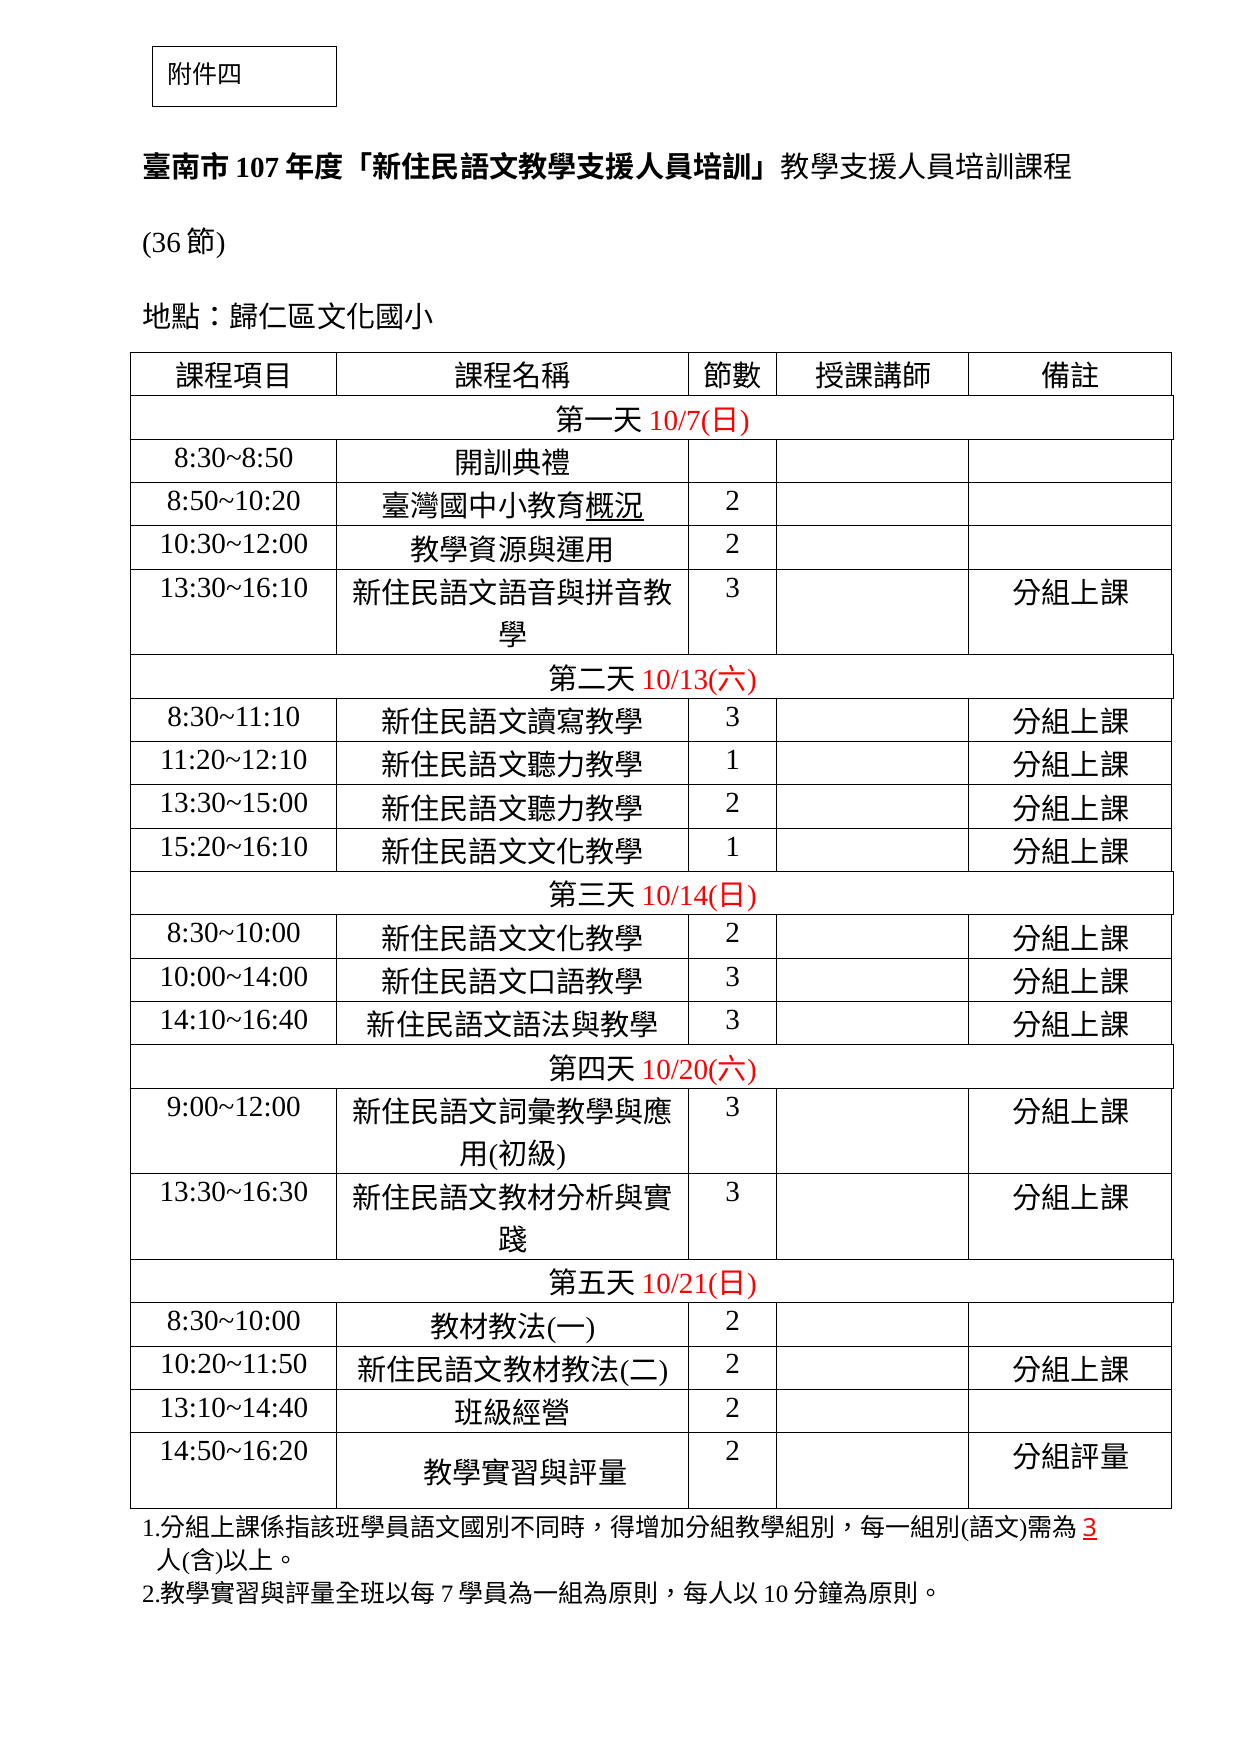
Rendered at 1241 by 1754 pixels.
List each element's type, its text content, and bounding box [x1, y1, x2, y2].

table_cell 第四天10/20(六) [131, 1045, 1173, 1088]
table_cell [969, 440, 1171, 482]
table_cell 3 [689, 1002, 776, 1044]
table_cell 分組上課 [969, 742, 1171, 784]
table_cell 分組上課 [969, 1347, 1171, 1389]
table_cell 分組上課 [969, 915, 1171, 958]
table_cell [777, 699, 968, 741]
table_cell [969, 1303, 1171, 1346]
table_cell 新住民語文詞彙教學與應用(初級) [337, 1089, 688, 1173]
table_cell 新住民語文語音與拼音教學 [337, 570, 688, 654]
table_cell 分組上課 [969, 699, 1171, 741]
table_cell 新住民語文聽力教學 [337, 742, 688, 784]
table_cell 3 [689, 959, 776, 1001]
table_cell [689, 440, 776, 482]
table_cell [777, 570, 968, 654]
table_cell 1 [689, 829, 776, 871]
table_cell 第五天10/21(日) [131, 1260, 1173, 1302]
table_cell 3 [689, 570, 776, 654]
table_cell 分組上課 [969, 959, 1171, 1001]
table_cell 3 [689, 1089, 776, 1173]
table_cell 新住民語文讀寫教學 [337, 699, 688, 741]
table_cell 2 [689, 483, 776, 525]
table_cell 8:30~10:00 [131, 1303, 336, 1346]
table_cell 8:30~11:10 [131, 699, 336, 741]
table_cell 2 [689, 1303, 776, 1346]
table_cell 8:30~10:00 [131, 915, 336, 958]
table_cell 新住民語文口語教學 [337, 959, 688, 1001]
table_cell [777, 1002, 968, 1044]
table_cell [777, 1390, 968, 1432]
table_cell 新住民語文文化教學 [337, 829, 688, 871]
table_cell 3 [689, 1174, 776, 1259]
text 1.分組上課係指該班學員語文國別不同時，得增加分組教學組別，每一組別(語文)需為3人(含)以上。 [142, 1509, 1098, 1576]
table_cell 第二天10/13(六) [131, 655, 1173, 698]
table_header 授課講師 [777, 353, 968, 395]
table_cell 11:20~12:10 [131, 742, 336, 784]
table_cell 新住民語文聽力教學 [337, 785, 688, 828]
table_cell 15:20~16:10 [131, 829, 336, 871]
table_cell 新住民語文文化教學 [337, 915, 688, 958]
table_cell [777, 1174, 968, 1259]
table_cell [777, 1347, 968, 1389]
table_cell [777, 440, 968, 482]
table_cell 2 [689, 1390, 776, 1432]
table_cell [777, 1089, 968, 1173]
table_cell 第三天10/14(日) [131, 872, 1173, 914]
table_header 課程項目 [131, 353, 336, 395]
table_cell 2 [689, 1433, 776, 1508]
table_cell 2 [689, 1347, 776, 1389]
table_cell 1 [689, 742, 776, 784]
table_header 節數 [689, 353, 776, 395]
table_cell 10:30~12:00 [131, 526, 336, 569]
table_cell [777, 829, 968, 871]
table_cell [969, 526, 1171, 569]
table_cell 10:00~14:00 [131, 959, 336, 1001]
table_cell [777, 1433, 968, 1508]
table_cell 班級經營 [337, 1390, 688, 1432]
table_cell [777, 915, 968, 958]
table_cell 教學實習與評量 [337, 1433, 688, 1508]
table_cell [969, 483, 1171, 525]
table_cell 分組上課 [969, 785, 1171, 828]
table_cell 分組上課 [969, 570, 1171, 654]
table_cell [777, 742, 968, 784]
text 地點：歸仁區文化國小 [142, 277, 1098, 352]
table_cell 8:50~10:20 [131, 483, 336, 525]
table_cell [777, 785, 968, 828]
table_cell 13:30~16:10 [131, 570, 336, 654]
table_cell 新住民語文教材分析與實踐 [337, 1174, 688, 1259]
table_cell 8:30~8:50 [131, 440, 336, 482]
table_cell 2 [689, 785, 776, 828]
table_cell 3 [689, 699, 776, 741]
table_cell 分組上課 [969, 1002, 1171, 1044]
table_header 備註 [969, 353, 1171, 395]
table_cell 教學資源與運用 [337, 526, 688, 569]
table_cell [777, 483, 968, 525]
table_cell 13:10~14:40 [131, 1390, 336, 1432]
table_cell 2 [689, 915, 776, 958]
table_cell 新住民語文教材教法(二) [337, 1347, 688, 1389]
table_cell 2 [689, 526, 776, 569]
text 臺南市107年度「新住民語文教學支援人員培訓」教學支援人員培訓課程(36節) [142, 127, 1098, 277]
table_cell 9:00~12:00 [131, 1089, 336, 1173]
table_cell 14:50~16:20 [131, 1433, 336, 1508]
table_cell [969, 1390, 1171, 1432]
table_cell 13:30~16:30 [131, 1174, 336, 1259]
table_cell [777, 526, 968, 569]
table_cell 分組上課 [969, 829, 1171, 871]
table_cell 13:30~15:00 [131, 785, 336, 828]
table_header 課程名稱 [337, 353, 688, 395]
text 2.教學實習與評量全班以每7學員為一組為原則，每人以10分鐘為原則。 [142, 1576, 1098, 1609]
table_cell [777, 959, 968, 1001]
table_cell 教材教法(一) [337, 1303, 688, 1346]
table_cell 開訓典禮 [337, 440, 688, 482]
table_cell 分組上課 [969, 1174, 1171, 1259]
table_cell 14:10~16:40 [131, 1002, 336, 1044]
table_cell 10:20~11:50 [131, 1347, 336, 1389]
table_cell [777, 1303, 968, 1346]
table_cell 分組上課 [969, 1089, 1171, 1173]
table_cell 分組評量 [969, 1433, 1171, 1508]
table_cell 第一天10/7(日) [131, 396, 1173, 439]
table_cell 臺灣國中小教育概況 [337, 483, 688, 525]
table_cell 新住民語文語法與教學 [337, 1002, 688, 1044]
